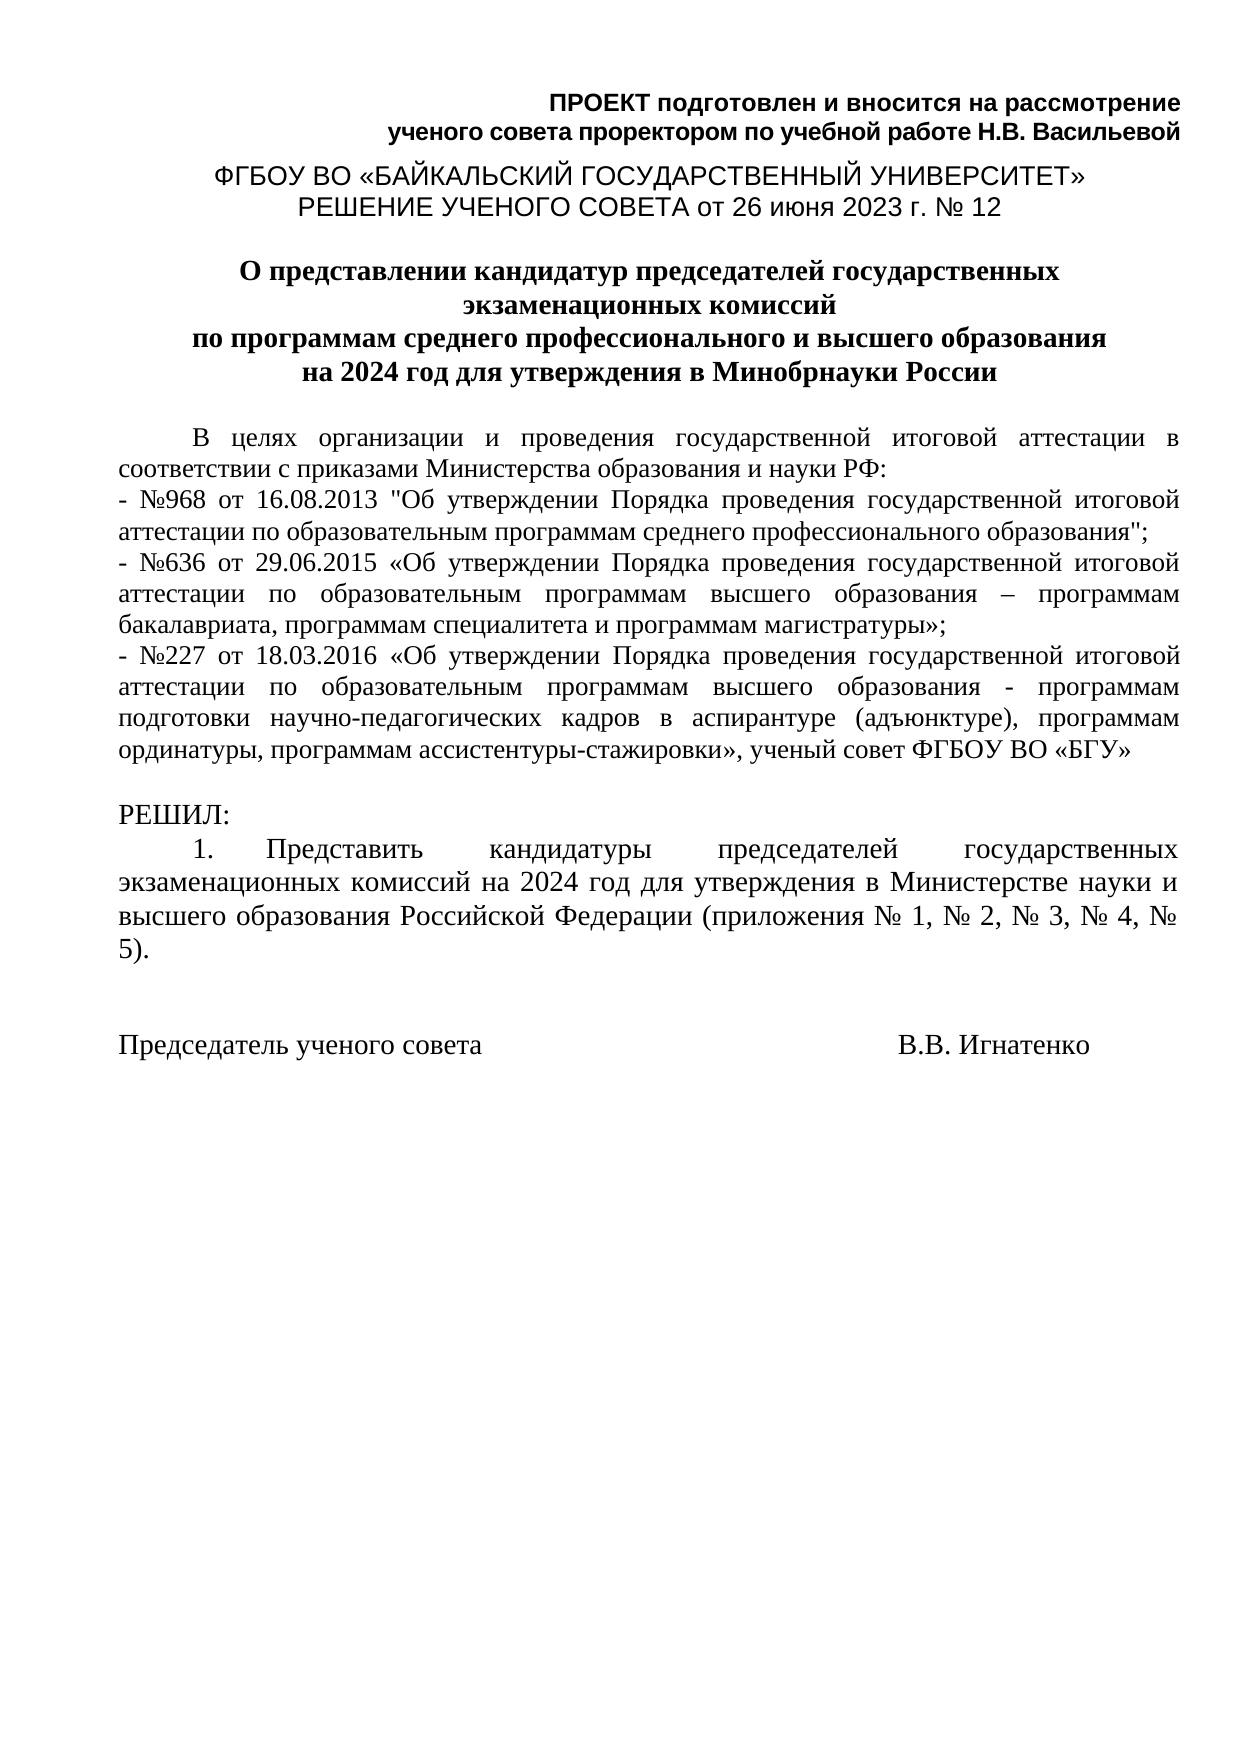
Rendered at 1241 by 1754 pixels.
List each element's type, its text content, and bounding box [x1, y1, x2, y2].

text Председатель ученого совета В.В. Игнатенко [118, 1027, 1181, 1061]
text по программам среднего профессионального и высшего образования [118, 321, 1181, 354]
text РЕШИЛ: [118, 797, 1181, 831]
text ПРОЕКТ подготовлен и вносится на рассмотрение [118, 88, 1181, 117]
text РЕШЕНИЕ УЧЕНОГО СОВЕТА от 26 июня 2023 г. № 12 [118, 191, 1181, 222]
text В целях организации и проведения государственной итоговой аттестации в соответствии с приказами Министерства образования и науки РФ: [118, 421, 1181, 483]
text - №227 от 18.03.2016 «Об утверждении Порядка проведения государственной итоговой аттестации по образовательным программам высшего образования - программам подготовки научно-педагогических кадров в аспирантуре (адъюнктуре), программам ординатуры, программам ассистентуры-стажировки», ученый совет ФГБОУ ВО «БГУ» [118, 639, 1181, 764]
text ФГБОУ ВО «БАЙКАЛЬСКИЙ ГОСУДАРСТВЕННЫЙ УНИВЕРСИТЕТ» [118, 160, 1181, 191]
list Представить кандидатуры председателей государственных экзаменационных комиссий на 2024 год для утверждения в Министерстве науки и высшего образования Российской Федерации (приложения № 1, № 2, № 3, № 4, № 5). [118, 831, 1179, 965]
text на 2024 год для утверждения в Минобрнауки России [118, 354, 1181, 388]
text - №968 от 16.08.2013 "Об утверждении Порядка проведения государственной итоговой аттестации по образовательным программам среднего профессионального образования"; [118, 483, 1181, 546]
text ученого совета проректором по учебной работе Н.В. Васильевой [118, 117, 1181, 145]
text - №636 от 29.06.2015 «Об утверждении Порядка проведения государственной итоговой аттестации по образовательным программам высшего образования – программам бакалавриата, программам специалитета и программам магистратуры»; [118, 546, 1181, 639]
text О представлении кандидатур председателей государственных экзаменационных комиссий [118, 253, 1181, 321]
